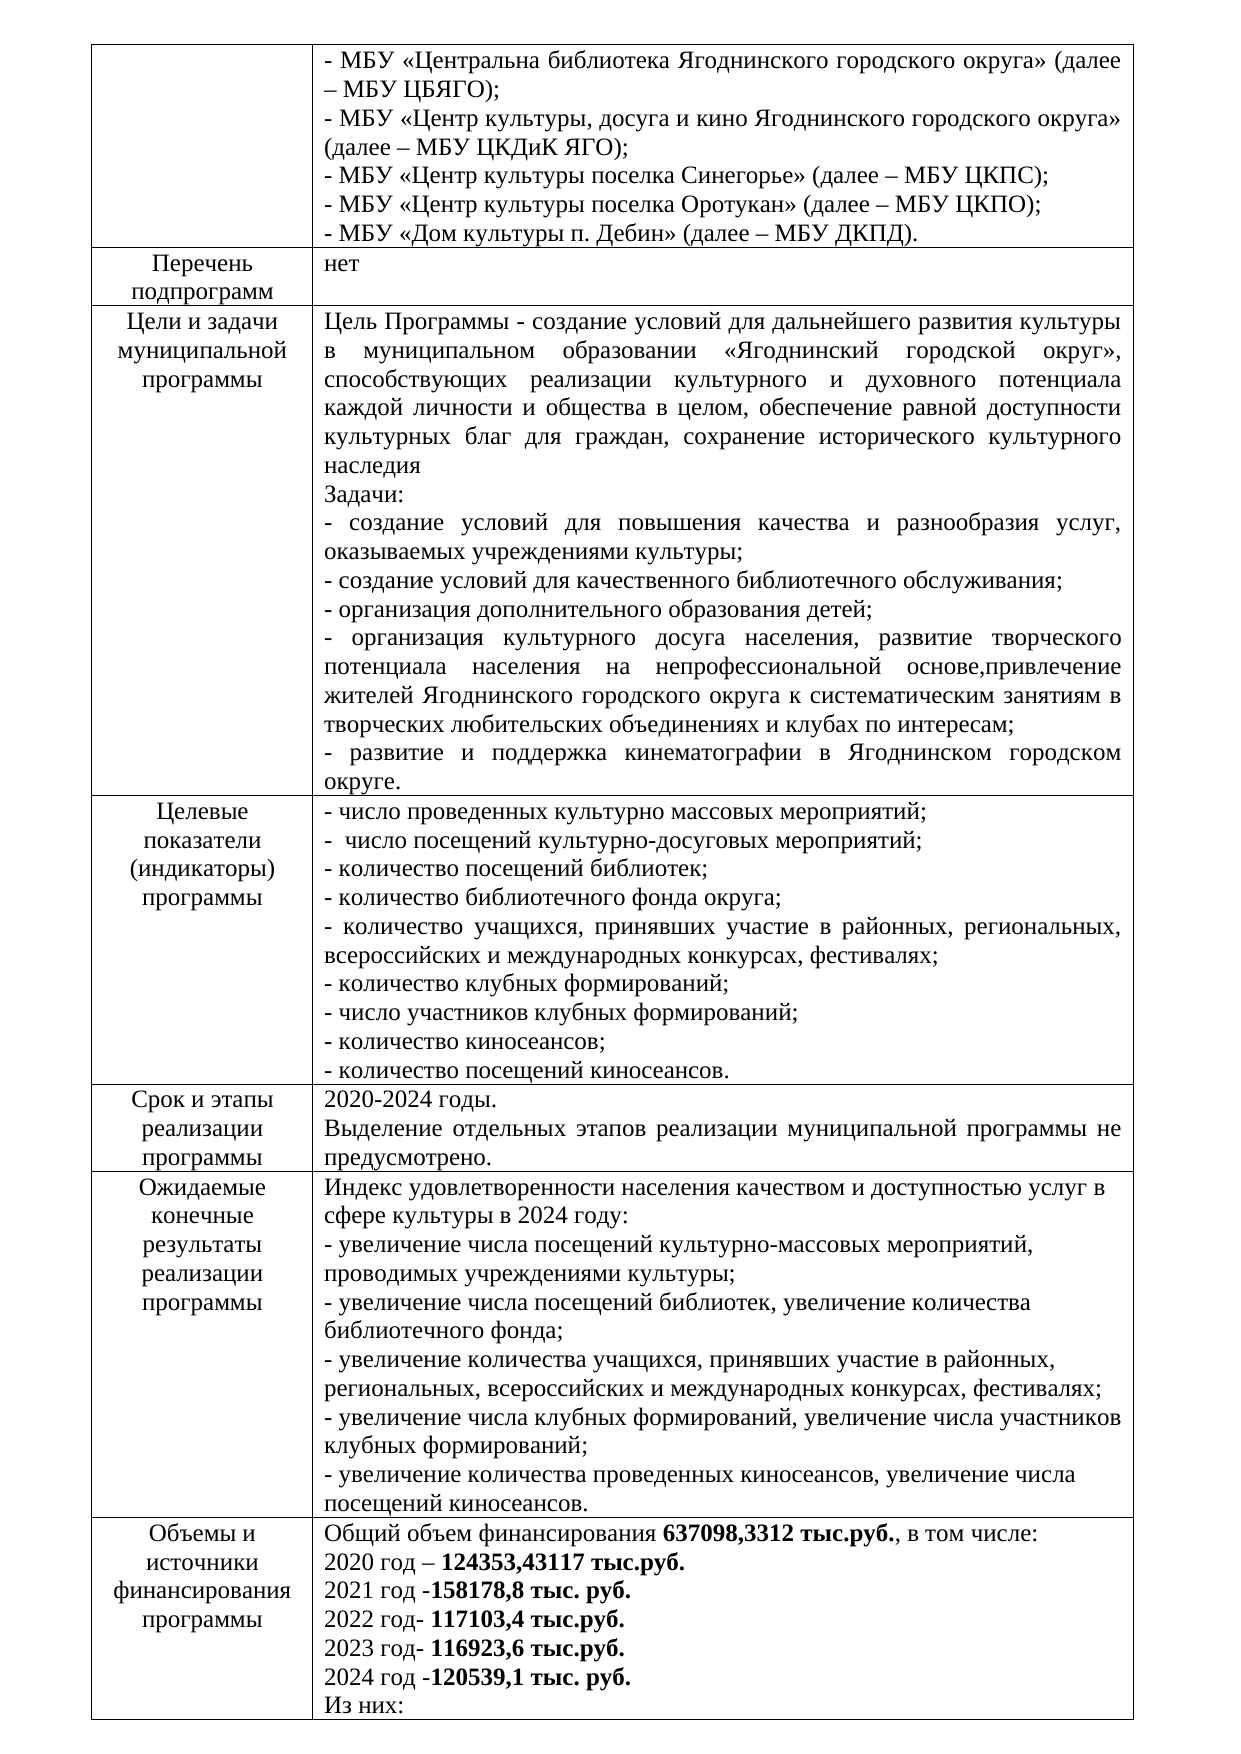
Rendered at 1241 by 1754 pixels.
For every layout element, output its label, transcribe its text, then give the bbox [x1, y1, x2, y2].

table_cell Цели и задачи муниципальной программы [92, 306, 312, 795]
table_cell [313, 45, 1133, 247]
table_cell Ожидаемые конечные результаты реализации программы [92, 1172, 312, 1517]
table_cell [92, 1518, 312, 1719]
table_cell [92, 45, 312, 247]
table_cell 2020-2024 годы. Выделение отдельных этапов реализации муниципальной программы не предусмотрено. [313, 1085, 1133, 1171]
table_cell - число проведенных культурно массовых мероприятий; - число посещений культурно-досуговых мероприятий; - количество посещений библиотек; - количество библиотечного фонда округа; - количество учащихся, принявших участие в районных, региональных, всероссийских и международных конкурсах, фестивалях; - количество клубных формирований; - число участников клубных формирований; - количество киносеансов; - количество посещений киносеансов. [313, 796, 1133, 1083]
table_cell нет [313, 248, 1133, 305]
table_cell Индекс удовлетворенности населения качеством и доступностью услуг в сфере культуры в 2024 году: - увеличение числа посещений культурно-массовых мероприятий, проводимых учреждениями культуры; - увеличение числа посещений библиотек, увеличение количества библиотечного фонда; - увеличение количества учащихся, принявших участие в районных, региональных, всероссийских и международных конкурсах, фестивалях; - увеличение числа клубных формирований, увеличение числа участников клубных формирований; - увеличение количества проведенных киносеансов, увеличение числа посещений киносеансов. [313, 1172, 1133, 1517]
table_cell Целевые показатели (индикаторы) программы [92, 796, 312, 1083]
table_cell Перечень подпрограмм [92, 248, 312, 305]
table_cell Срок и этапы реализации программы [92, 1085, 312, 1171]
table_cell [313, 1518, 1133, 1719]
table_cell Цель Программы - создание условий для дальнейшего развития культуры в муниципальном образовании «Ягоднинский городской округ», способствующих реализации культурного и духовного потенциала каждой личности и общества в целом, обеспечение равной доступности культурных благ для граждан, сохранение исторического культурного наследия Задачи: - создание условий для повышения качества и разнообразия услуг, оказываемых учреждениями культуры; - создание условий для качественного библиотечного обслуживания; - организация дополнительного образования детей; - организация культурного досуга населения, развитие творческого потенциала населения на непрофессиональной основе,привлечение жителей Ягоднинского городского округа к систематическим занятиям в творческих любительских объединениях и клубах по интересам; - развитие и поддержка кинематографии в Ягоднинском городском округе. [313, 306, 1133, 795]
